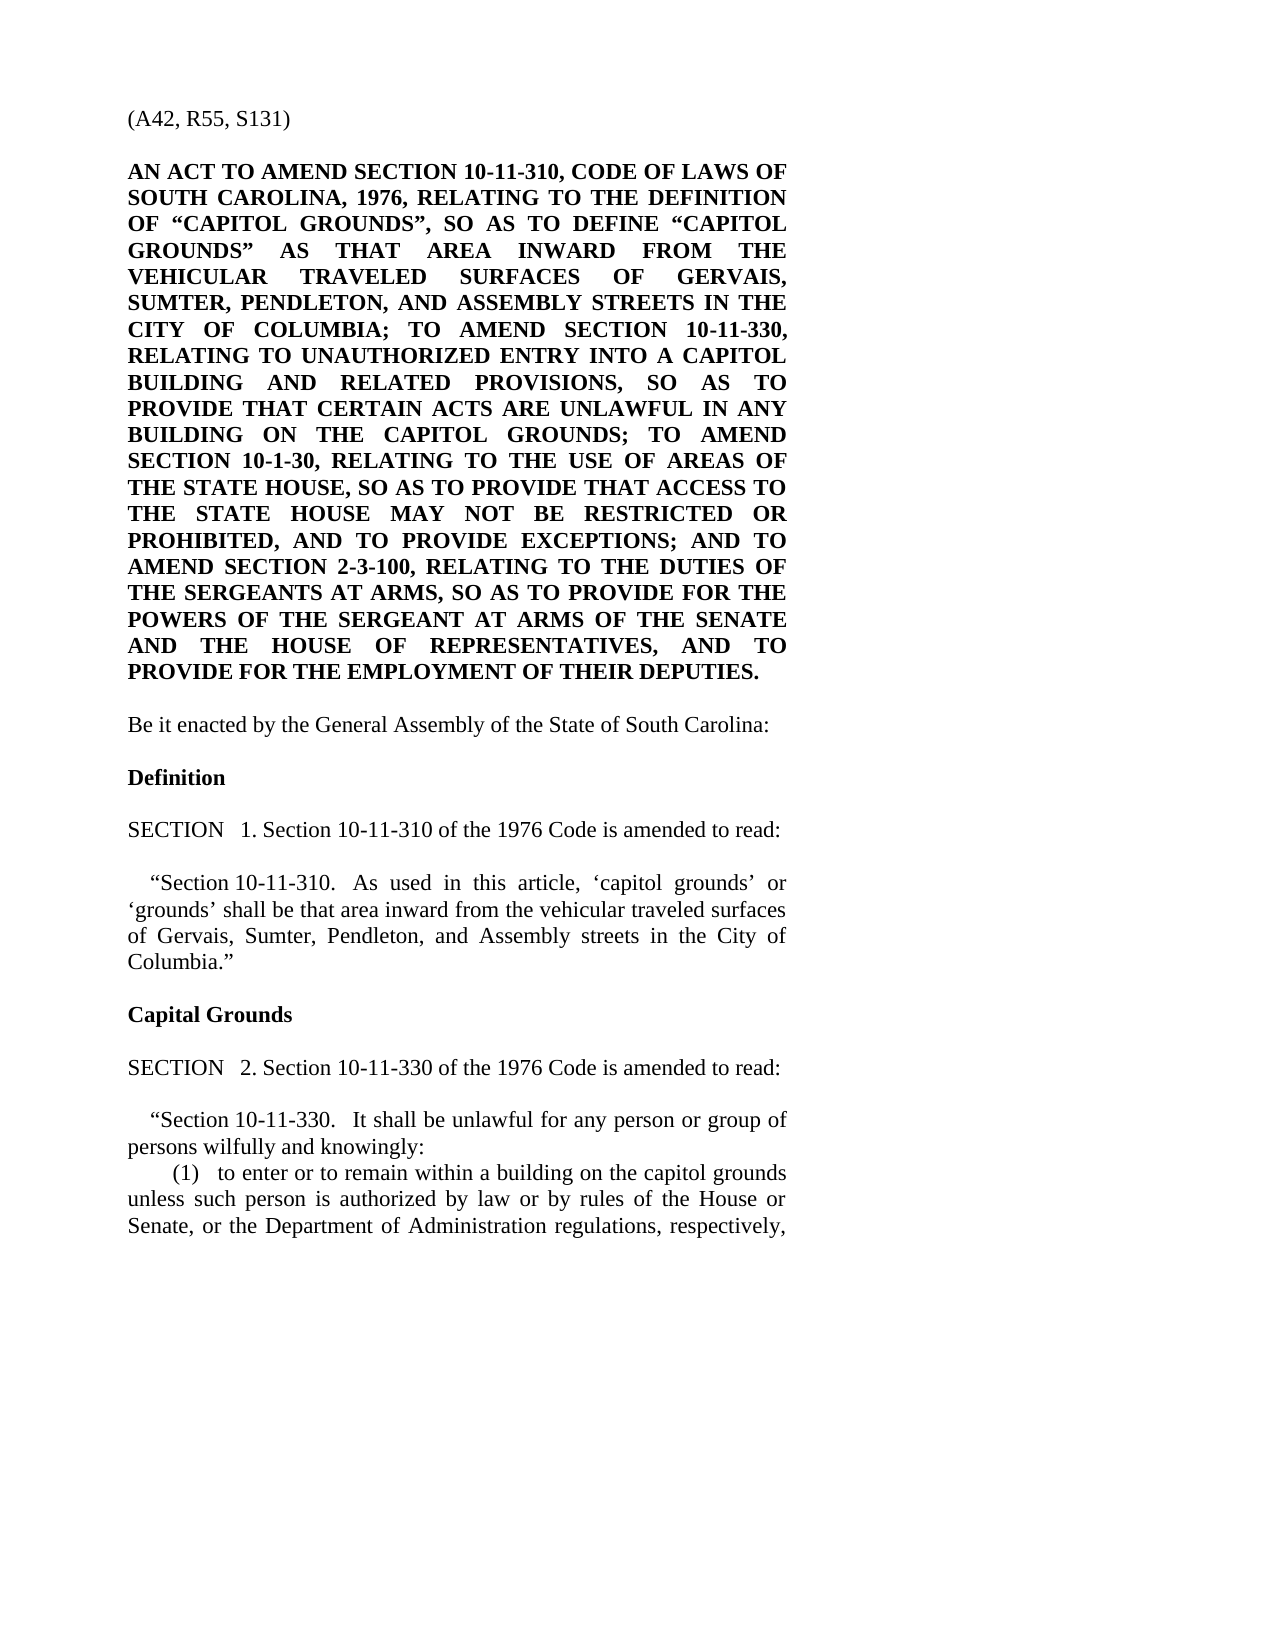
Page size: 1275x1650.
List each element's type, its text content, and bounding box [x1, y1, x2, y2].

text “Section 10-11-330. It shall be unlawful for any person or group of persons wilfully and knowingly: [127, 1106, 787, 1159]
text SECTION 2. Section 10-11-330 of the 1976 Code is amended to read: [127, 1054, 787, 1080]
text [127, 1159, 787, 1238]
text “Section 10-11-310. As used in this article, ‘capitol grounds’ or ‘grounds’ shall be that area inward from the vehicular traveled surfaces of Gervais, Sumter, Pendleton, and Assembly streets in the City of Columbia.” [127, 869, 787, 975]
text AN ACT TO AMEND SECTION 10-11-310, CODE OF LAWS OF SOUTH CAROLINA, 1976, RELATING TO THE DEFINITION OF “CAPITOL GROUNDS”, SO AS TO DEFINE “CAPITOL GROUNDS” AS THAT AREA INWARD FROM THE VEHICULAR TRAVELED SURFACES OF GERVAIS, SUMTER, PENDLETON, AND ASSEMBLY STREETS IN THE CITY OF COLUMBIA; TO AMEND SECTION 10-11-330, RELATING TO UNAUTHORIZED ENTRY INTO A CAPITOL BUILDING AND RELATED PROVISIONS, SO AS TO PROVIDE THAT CERTAIN ACTS ARE UNLAWFUL IN ANY BUILDING ON THE CAPITOL GROUNDS; TO AMEND SECTION 10-1-30, RELATING TO THE USE OF AREAS OF THE STATE HOUSE, SO AS TO PROVIDE THAT ACCESS TO THE STATE HOUSE MAY NOT BE RESTRICTED OR PROHIBITED, AND TO PROVIDE EXCEPTIONS; AND TO AMEND SECTION 2-3-100, RELATING TO THE DUTIES OF THE SERGEANTS AT ARMS, SO AS TO PROVIDE FOR THE POWERS OF THE SERGEANT AT ARMS OF THE SENATE AND THE HOUSE OF REPRESENTATIVES, AND TO PROVIDE FOR THE EMPLOYMENT OF THEIR DEPUTIES. [127, 158, 787, 685]
text SECTION 1. Section 10-11-310 of the 1976 Code is amended to read: [127, 817, 787, 843]
text Be it enacted by the General Assembly of the State of South Carolina: [127, 711, 787, 737]
text Capital Grounds [127, 1001, 787, 1027]
text (A42, R55, S131) [127, 105, 787, 131]
text Definition [127, 764, 787, 790]
